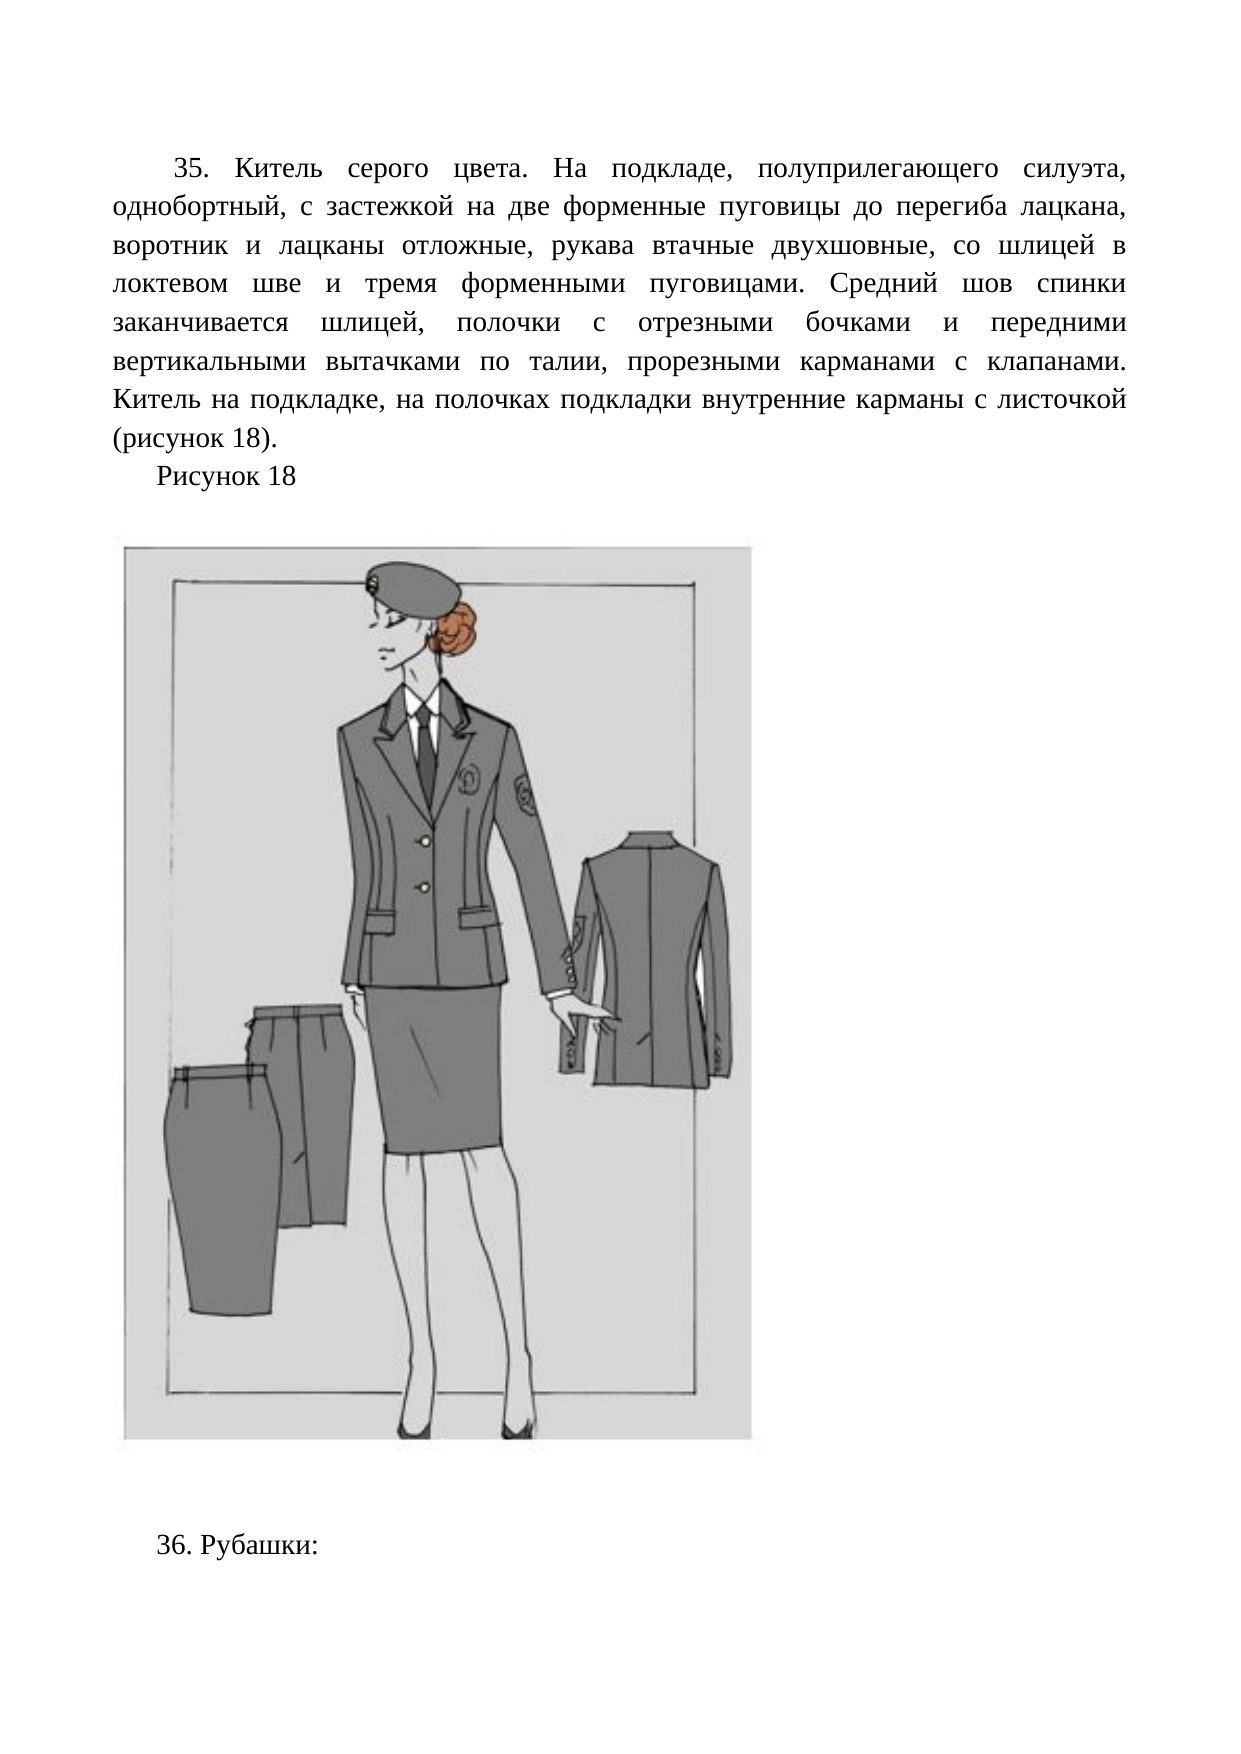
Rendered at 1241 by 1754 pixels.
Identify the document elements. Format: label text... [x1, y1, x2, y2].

text Рисунок 18 [112, 458, 1128, 492]
picture [112, 535, 773, 1463]
text 35. Китель серого цвета. На подкладе, полуприлегающего силуэта, однобортный, с застежкой на две форменные пуговицы до перегиба лацкана, воротник и лацканы отложные, рукава втачные двухшовные, со шлицей в локтевом шве и тремя форменными пуговицами. Средний шов спинки заканчивается шлицей, полочки с отрезными бочками и передними вертикальными вытачками по талии, прорезными карманами с клапанами. Китель на подкладке, на полочках подкладки внутренние карманы с листочкой (рисунок 18). [112, 150, 1128, 453]
text 36. Рубашки: [112, 1527, 1128, 1560]
